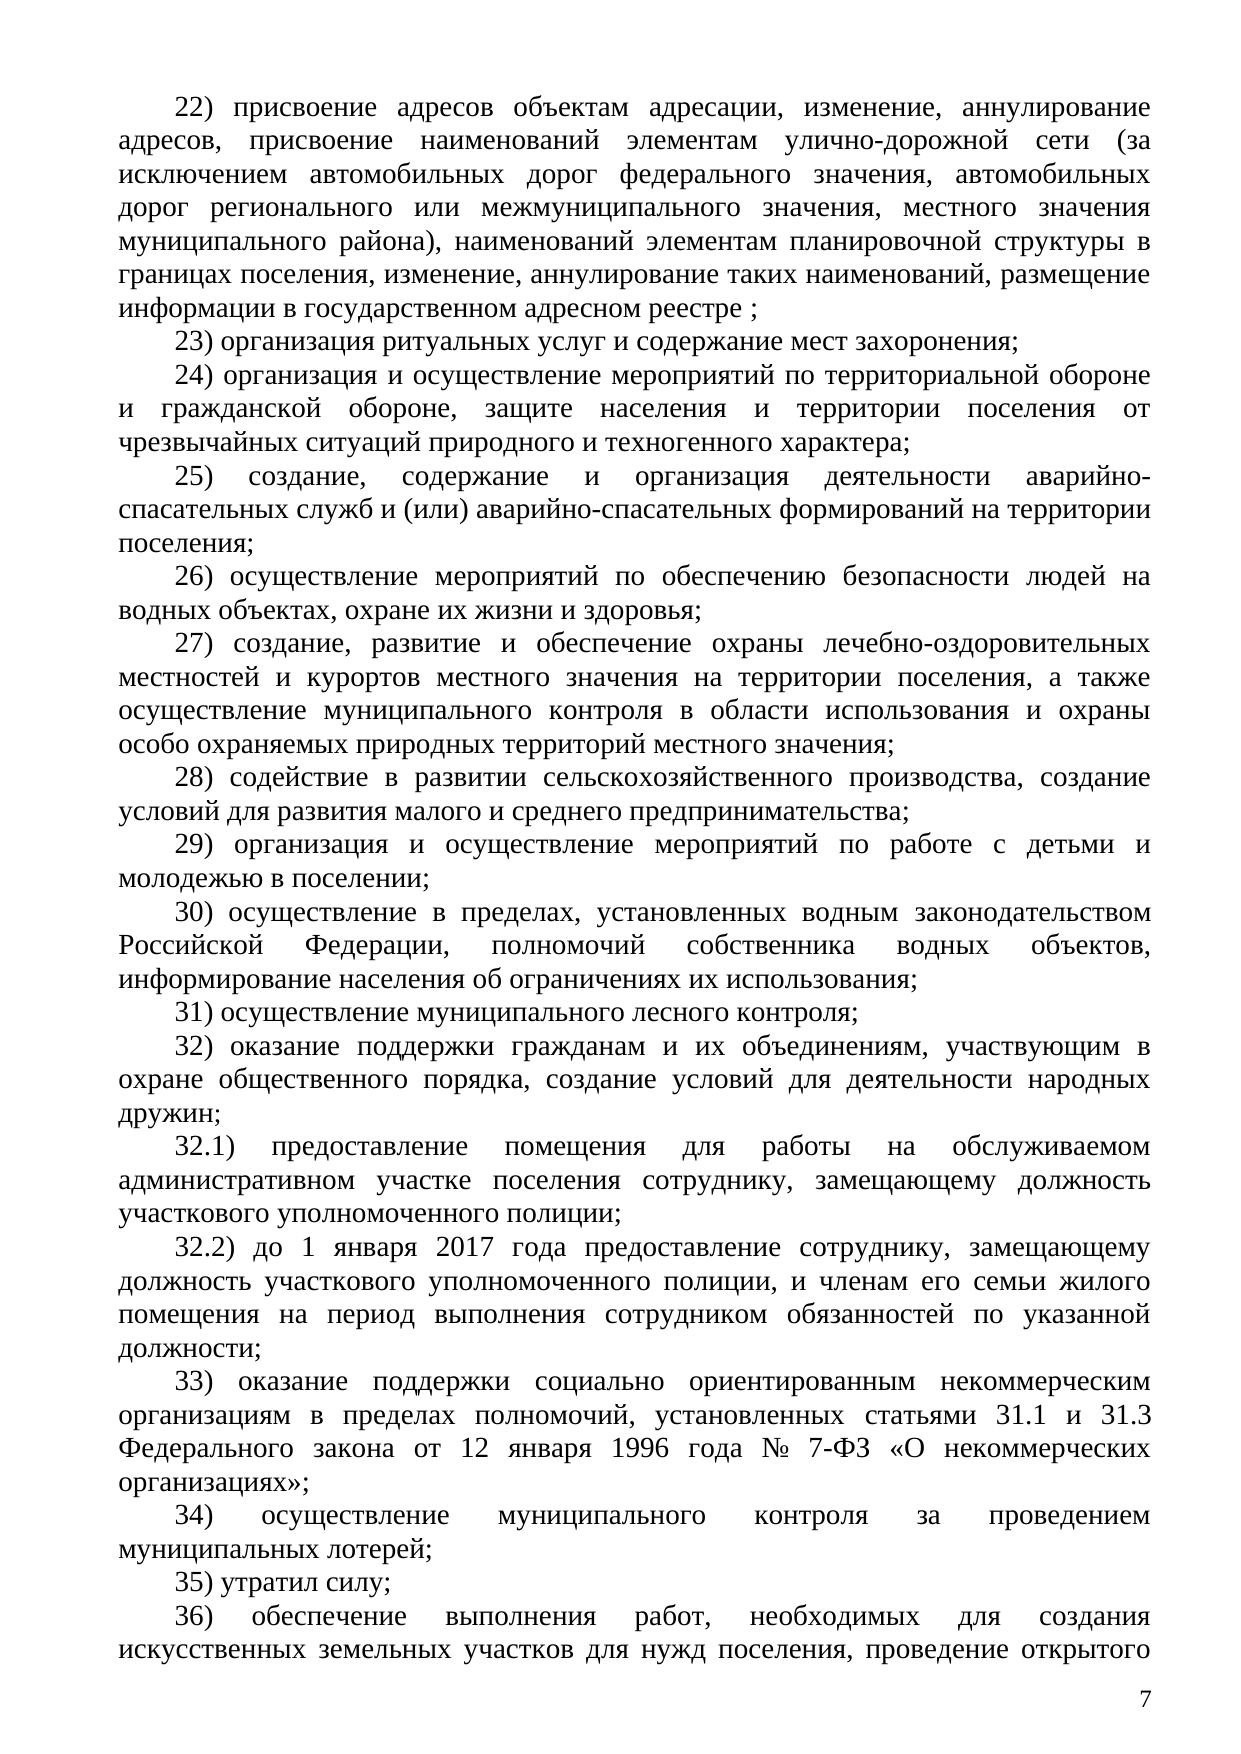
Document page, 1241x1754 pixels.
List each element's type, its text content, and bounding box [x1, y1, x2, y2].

text 32.2) до 1 января 2017 года предоставление сотруднику, замещающему должность участкового уполномоченного полиции, и членам его семьи жилого помещения на период выполнения сотрудником обязанностей по указанной должности; [118, 1229, 1152, 1363]
text 31) осуществление муниципального лесного контроля; [118, 994, 1152, 1028]
text 33) оказание поддержки социально ориентированным некоммерческим организациям в пределах полномочий, установленных статьями 31.1 и 31.3 Федерального закона от 12 января 1996 года № 7-ФЗ «О некоммерческих организациях»; [118, 1363, 1152, 1497]
text 30) осуществление в пределах, установленных водным законодательством Российской Федерации, полномочий собственника водных объектов, информирование населения об ограничениях их использования; [118, 894, 1152, 994]
text 32) оказание поддержки гражданам и их объединениям, участвующим в охране общественного порядка, создание условий для деятельности народных дружин; [118, 1028, 1152, 1128]
text 23) организация ритуальных услуг и содержание мест захоронения; [118, 323, 1152, 357]
text 35) утратил силу; [118, 1564, 1152, 1598]
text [118, 1598, 1152, 1665]
text 29) организация и осуществление мероприятий по работе с детьми и молодежью в поселении; [118, 827, 1152, 894]
text 26) осуществление мероприятий по обеспечению безопасности людей на водных объектах, охране их жизни и здоровья; [118, 558, 1152, 625]
text 32.1) предоставление помещения для работы на обслуживаемом административном участке поселения сотруднику, замещающему должность участкового уполномоченного полиции; [118, 1128, 1152, 1229]
text 22) присвоение адресов объектам адресации, изменение, аннулирование адресов, присвоение наименований элементам улично-дорожной сети (за исключением автомобильных дорог федерального значения, автомобильных дорог регионального или межмуниципального значения, местного значения муниципального района), наименований элементам планировочной структуры в границах поселения, изменение, аннулирование таких наименований, размещение информации в государственном адресном реестре ; [118, 89, 1152, 323]
text 27) создание, развитие и обеспечение охраны лечебно-оздоровительных местностей и курортов местного значения на территории поселения, а также осуществление муниципального контроля в области использования и охраны особо охраняемых природных территорий местного значения; [118, 625, 1152, 759]
text 24) организация и осуществление мероприятий по территориальной обороне и гражданской обороне, защите населения и территории поселения от чрезвычайных ситуаций природного и техногенного характера; [118, 357, 1152, 458]
text 28) содействие в развитии сельскохозяйственного производства, создание условий для развития малого и среднего предпринимательства; [118, 759, 1152, 827]
text 34) осуществление муниципального контроля за проведением муниципальных лотерей; [118, 1497, 1152, 1564]
text 25) создание, содержание и организация деятельности аварийно-спасательных служб и (или) аварийно-спасательных формирований на территории поселения; [118, 458, 1152, 558]
